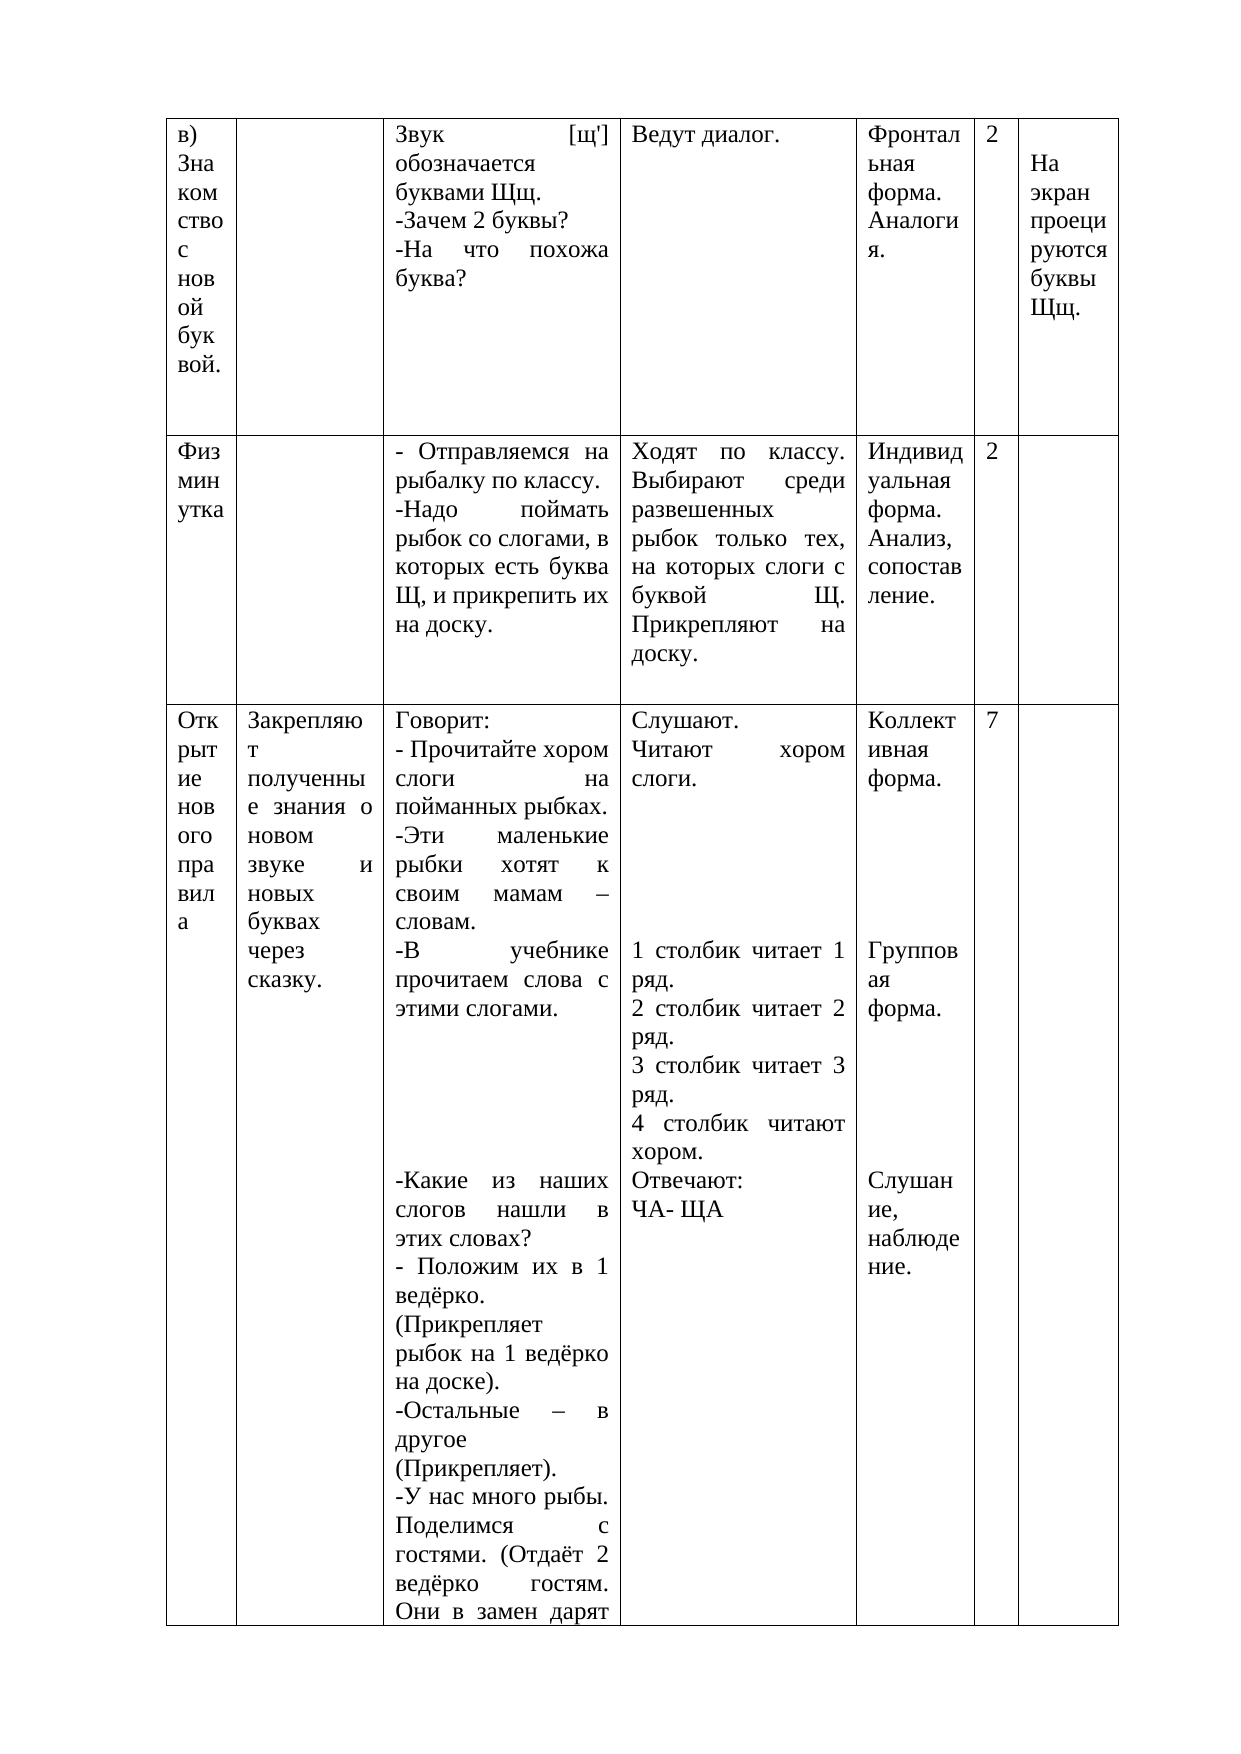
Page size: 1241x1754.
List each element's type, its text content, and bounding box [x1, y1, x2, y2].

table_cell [237, 705, 383, 1625]
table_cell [384, 705, 620, 1625]
table_cell 7 [975, 705, 1018, 1625]
table_cell Индивидуальная форма. Анализ, сопоставление. [857, 436, 974, 704]
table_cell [1019, 119, 1118, 435]
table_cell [167, 119, 236, 435]
table_cell - Отправляемся на рыбалку по классу. -Надо поймать рыбок со слогами, в которых есть буква Щ, и прикрепить их на доску. [384, 436, 620, 704]
table_cell 2 [975, 436, 1018, 704]
table_cell [1019, 436, 1118, 704]
table_cell [237, 436, 383, 704]
table_cell Физ минутка [167, 436, 236, 704]
table_cell 6 2 5 2 [975, 119, 1018, 435]
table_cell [1019, 705, 1118, 1625]
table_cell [857, 705, 974, 1625]
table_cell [167, 705, 236, 1625]
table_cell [237, 119, 383, 435]
table_cell Ходят по классу. Выбирают среди развешенных рыбок только тех, на которых слоги с буквой Щ. Прикрепляют на доску. [621, 436, 856, 704]
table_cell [621, 119, 856, 435]
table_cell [857, 119, 974, 435]
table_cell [621, 705, 856, 1625]
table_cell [384, 119, 620, 435]
